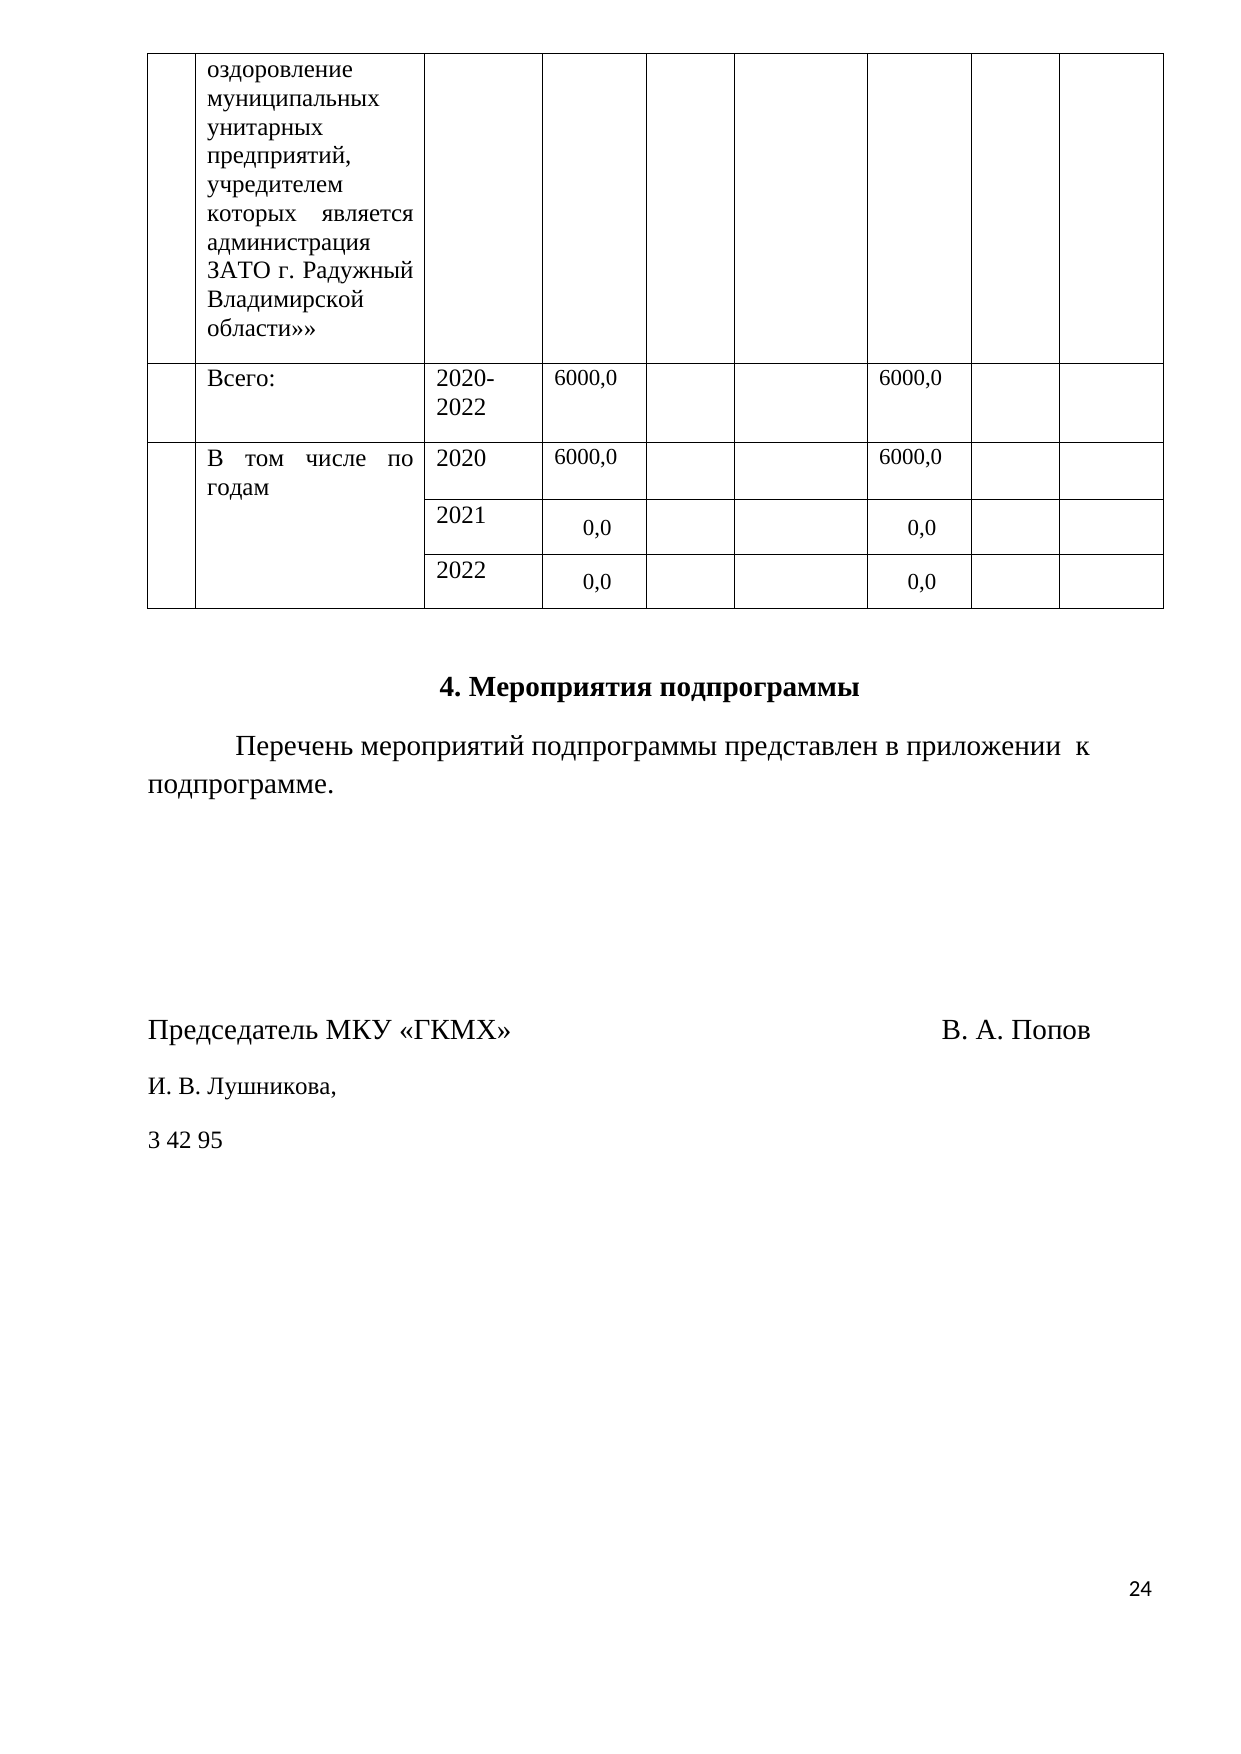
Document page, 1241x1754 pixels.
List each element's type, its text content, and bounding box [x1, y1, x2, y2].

table_cell [543, 54, 646, 362]
table_cell [647, 364, 734, 442]
table_cell [735, 500, 867, 554]
table_cell [1060, 364, 1163, 442]
table_cell 2022 [425, 555, 542, 608]
table_cell [425, 54, 542, 362]
table_cell [1060, 54, 1163, 362]
table_cell 0,0 [868, 500, 971, 554]
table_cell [196, 54, 424, 362]
table_cell [972, 555, 1059, 608]
table_cell [148, 364, 195, 442]
table_cell [972, 54, 1059, 362]
table_cell [1060, 500, 1163, 554]
table_cell [972, 443, 1059, 499]
text И. В. Лушникова, [148, 1071, 1152, 1100]
table_cell [1060, 443, 1163, 499]
table_cell [647, 54, 734, 362]
table_cell [647, 443, 734, 499]
table_cell 0,0 [543, 555, 646, 608]
table_cell [735, 555, 867, 608]
table_cell [148, 443, 195, 608]
table_cell В том числе по годам [196, 443, 424, 608]
table_cell 0,0 [868, 555, 971, 608]
table_cell Всего: [196, 364, 424, 442]
table_cell [1060, 555, 1163, 608]
table_cell [735, 54, 867, 362]
table_cell [868, 54, 971, 362]
table_cell [647, 500, 734, 554]
table_cell [735, 364, 867, 442]
text Председатель МКУ «ГКМХ» В. А. Попов [148, 1012, 1152, 1045]
table_cell 6000,0 [868, 364, 971, 442]
table_cell 0,0 [543, 500, 646, 554]
text Перечень мероприятий подпрограммы представлен в приложении к подпрограмме. [148, 728, 1152, 800]
table_cell [148, 54, 195, 362]
table_cell 2020-2022 [425, 364, 542, 442]
table_cell [972, 364, 1059, 442]
table_cell [735, 443, 867, 499]
table_cell 6000,0 [868, 443, 971, 499]
table_cell [647, 555, 734, 608]
table_cell [972, 500, 1059, 554]
text 3 42 95 [148, 1125, 1152, 1154]
table_cell 2021 [425, 500, 542, 554]
table_cell 6000,0 [543, 364, 646, 442]
text 4. Мероприятия подпрограммы [148, 669, 1152, 702]
table_cell 6000,0 [543, 443, 646, 499]
table_cell 2020 [425, 443, 542, 499]
